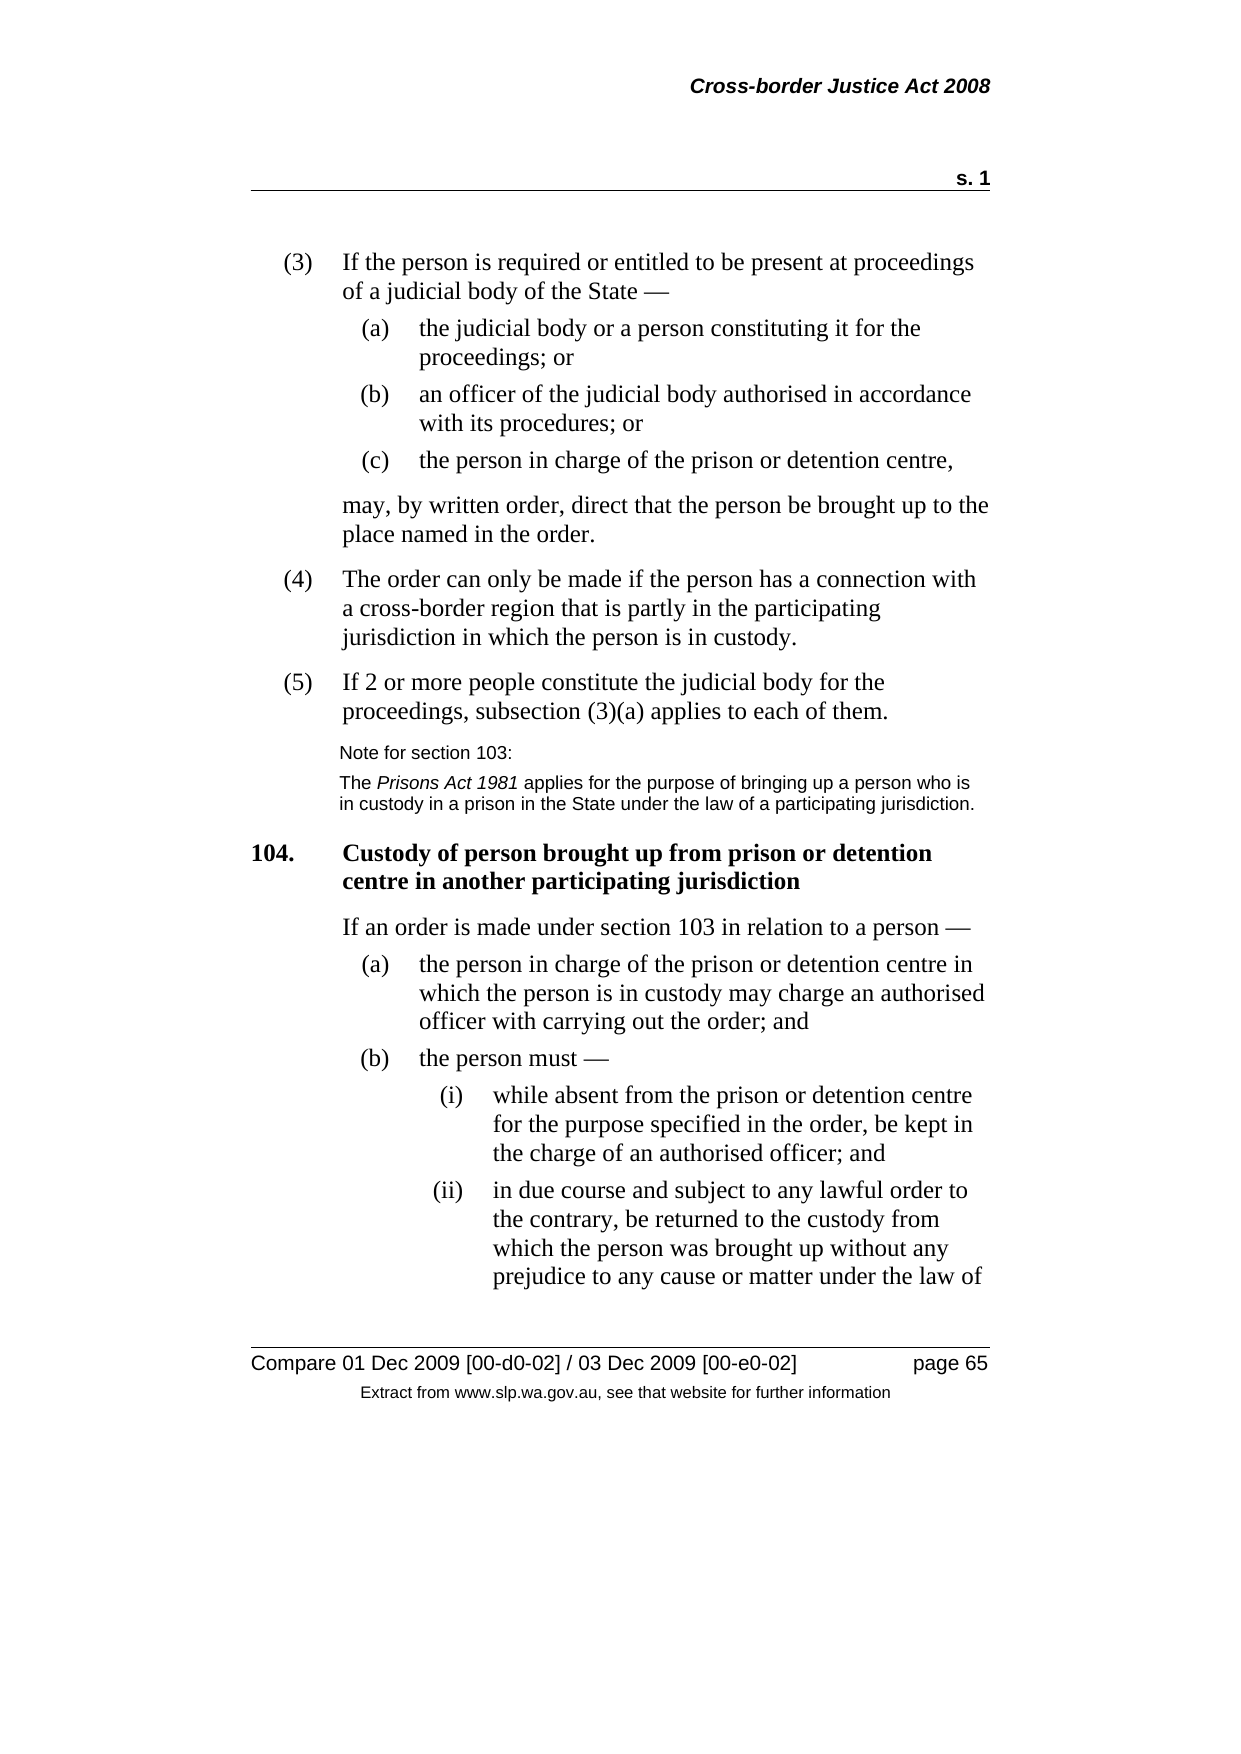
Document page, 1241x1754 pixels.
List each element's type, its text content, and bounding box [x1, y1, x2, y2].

text (b) the person must — [251, 1043, 990, 1072]
text Note for section 103: [251, 742, 990, 763]
text If an order is made under section 103 in relation to a person — [251, 912, 990, 941]
text (b) an officer of the judicial body authorised in accordance with its procedures; or [251, 379, 990, 437]
text (3) If the person is required or entitled to be present at proceedings of a judicial body of the State — [251, 247, 990, 305]
text may, by written order, direct that the person be brought up to the place named in the order. [251, 490, 990, 548]
text (i) while absent from the prison or detention centre for the purpose specified in the order, be kept in the charge of an authorised officer; and [251, 1081, 990, 1167]
subtitle 104. Custody of person brought up from prison or detention centre in another participating jurisdiction [251, 838, 990, 895]
text (4) The order can only be made if the person has a connection with a cross-border region that is partly in the participating jurisdiction in which the person is in custody. [251, 564, 990, 651]
text (a) the judicial body or a person constituting it for the proceedings; or [251, 313, 990, 371]
text (a) the person in charge of the prison or detention centre in which the person is in custody may charge an authorised officer with carrying out the order; and [251, 949, 990, 1035]
text (c) the person in charge of the prison or detention centre, [251, 445, 990, 474]
text (5) If 2 or more people constitute the judicial body for the proceedings, subsection (3)(a) applies to each of them. [251, 667, 990, 725]
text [251, 1175, 990, 1290]
text The Prisons Act 1981 applies for the purpose of bringing up a person who is in custody in a prison in the State under the law of a participating jurisdiction. [251, 772, 990, 815]
